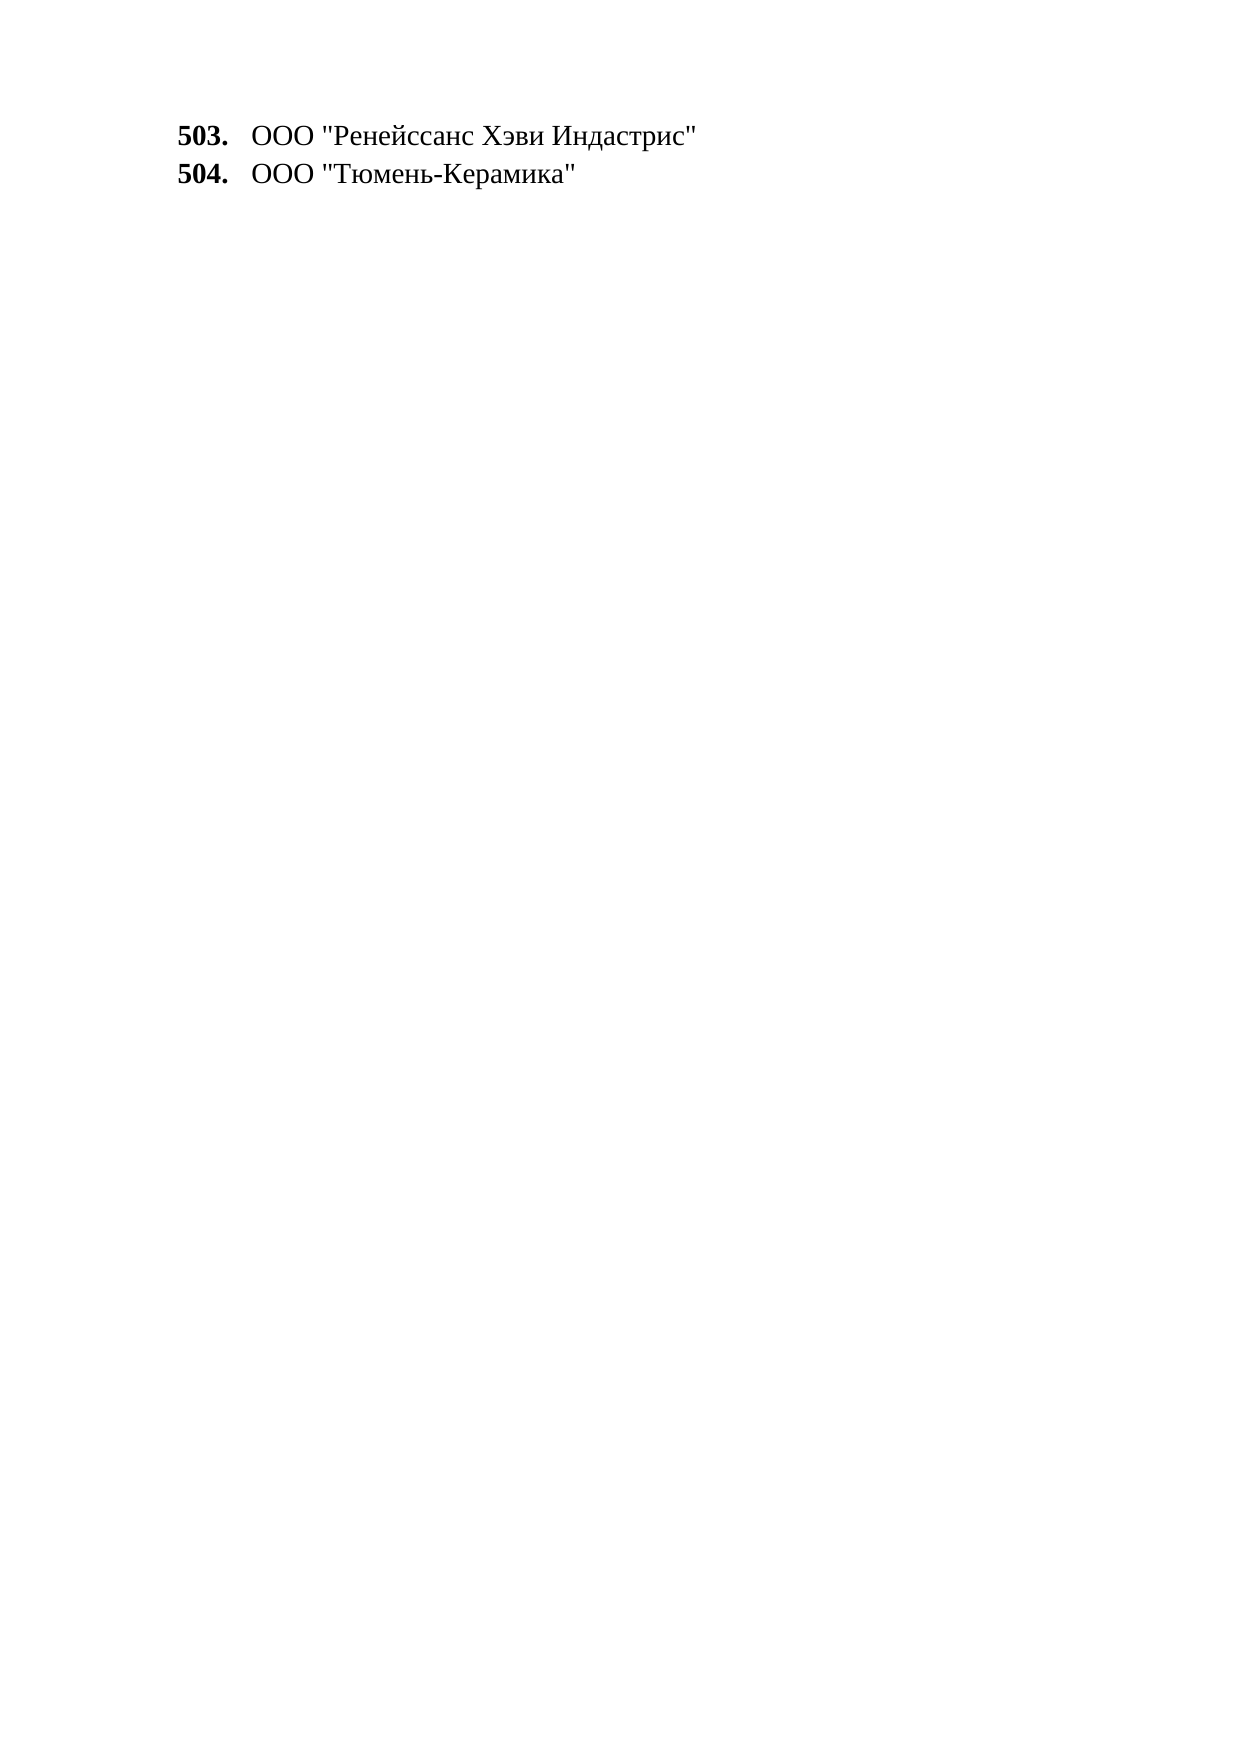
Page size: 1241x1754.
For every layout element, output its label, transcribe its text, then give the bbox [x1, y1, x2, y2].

list ООО "Ренейссанс Хэви Индастрис" [177, 118, 1152, 152]
list ООО "Тюмень-Керамика" [177, 157, 1152, 190]
